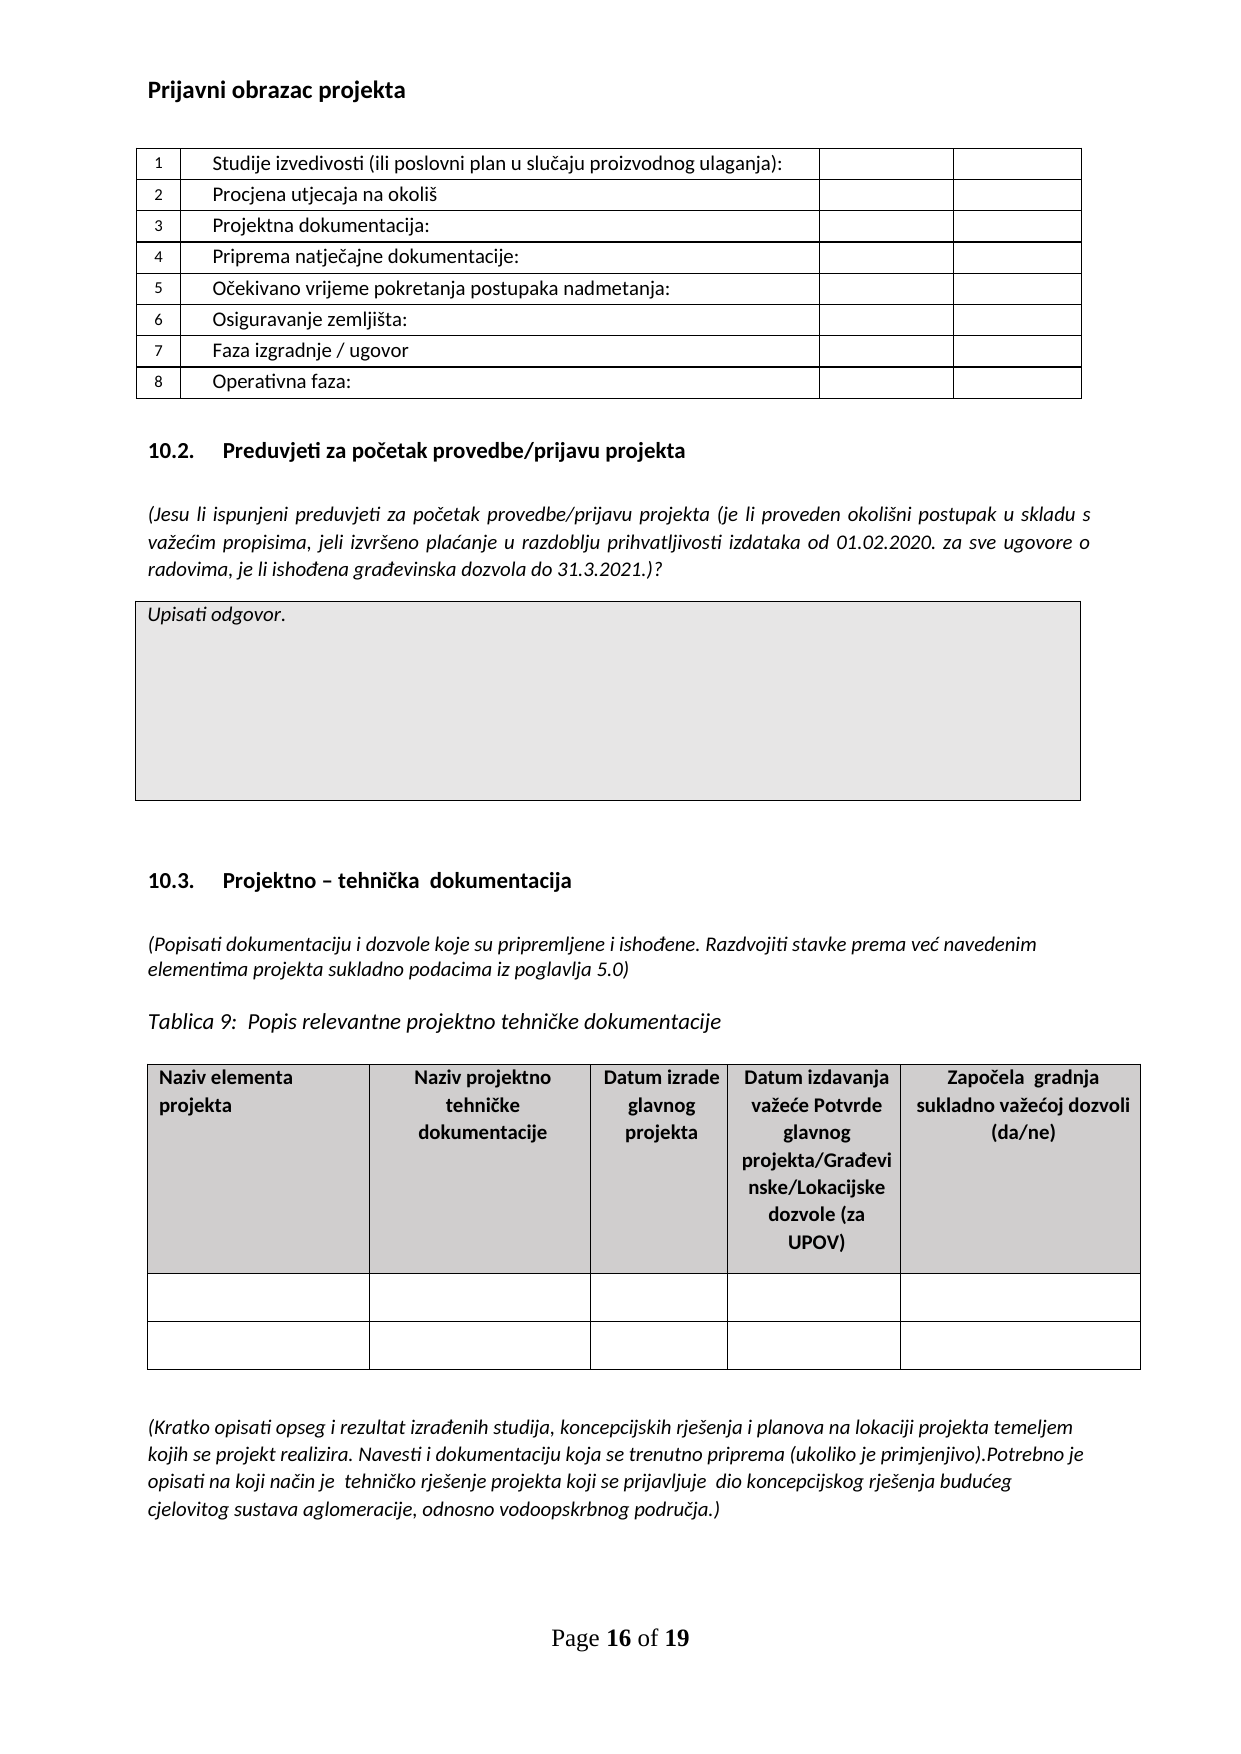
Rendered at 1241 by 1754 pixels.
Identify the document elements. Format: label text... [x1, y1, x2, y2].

table_cell Očekivano vrijeme pokretanja postupaka nadmetanja: [181, 274, 819, 304]
table_header Upisati odgovor. [136, 602, 1080, 800]
table_cell Projektna dokumentacija: [181, 211, 819, 241]
table_header Datum izdavanja važeće Potvrde glavnog projekta/Građevinske/Lokacijske dozvole (za UPOV) [728, 1065, 900, 1273]
table_cell Studije izvedivosti (ili poslovni plan u slučaju proizvodnog ulaganja): [181, 149, 819, 179]
table_cell 2 [137, 180, 180, 210]
table_cell 3 [137, 211, 180, 241]
table_cell Faza izgradnje / ugovor [181, 336, 819, 366]
table_cell 8 [137, 368, 180, 398]
table_cell 1 [137, 149, 180, 179]
table_cell Procjena utjecaja na okoliš [181, 180, 819, 210]
table_cell [591, 1322, 727, 1369]
text Tablica 9: Popis relevantne projektno tehničke dokumentacije [148, 1007, 1093, 1036]
table_header Datum izrade glavnog projekta [591, 1065, 727, 1273]
table_cell [820, 149, 953, 179]
table_cell [148, 1322, 369, 1369]
table_cell Osiguravanje zemljišta: [181, 305, 819, 335]
table_cell [370, 1274, 590, 1321]
text (Kratko opisati opseg i rezultat izrađenih studija, koncepcijskih rješenja i planova na lokaciji projekta temeljem kojih se projekt realizira. Navesti i dokumentaciju koja se trenutno priprema (ukoliko je primjenjivo).Potrebno je opisati na koji način je tehničko rješenje projekta koji se prijavljuje dio koncepcijskog rješenja budućeg cjelovitog sustava aglomeracije, odnosno vodoopskrbnog područja.) [148, 1414, 1093, 1521]
table_cell [820, 180, 953, 210]
table_cell [954, 211, 1081, 241]
table_cell [901, 1274, 1140, 1321]
table_cell [370, 1322, 590, 1369]
table_header Naziv elementa projekta [148, 1065, 369, 1273]
table_cell [820, 211, 953, 241]
table_cell [954, 336, 1081, 366]
table_header Naziv projektno tehničke dokumentacije [370, 1065, 590, 1273]
table_cell [954, 180, 1081, 210]
table_cell 6 [137, 305, 180, 335]
table_cell [954, 149, 1081, 179]
table_cell [148, 1274, 369, 1321]
subtitle Preduvjeti za početak provedbe/prijavu projekta [148, 436, 1093, 464]
table_cell [728, 1322, 900, 1369]
table_cell [901, 1322, 1140, 1369]
text (Popisati dokumentaciju i dozvole koje su pripremljene i ishođene. Razdvojiti stavke prema već navedenim elementima projekta sukladno podacima iz poglavlja 5.0) [148, 931, 1093, 982]
table_cell [954, 368, 1081, 398]
table_cell [728, 1274, 900, 1321]
table_cell [954, 243, 1081, 273]
table_cell 5 [137, 274, 180, 304]
table_cell [820, 274, 953, 304]
table_cell [820, 368, 953, 398]
table_cell [820, 305, 953, 335]
table_cell 7 [137, 336, 180, 366]
table_cell Operativna faza: [181, 368, 819, 398]
table_cell [820, 336, 953, 366]
table_cell [591, 1274, 727, 1321]
table_header Započela gradnja sukladno važećoj dozvoli (da/ne) [901, 1065, 1140, 1273]
table_cell [954, 305, 1081, 335]
table_cell 4 [137, 243, 180, 273]
text (Jesu li ispunjeni preduvjeti za početak provedbe/prijavu projekta (je li proveden okolišni postupak u skladu s važećim propisima, jeli izvršeno plaćanje u razdoblju prihvatljivosti izdataka od 01.02.2020. za sve ugovore o radovima, je li ishođena građevinska dozvola do 31.3.2021.)? [148, 502, 1093, 582]
table_cell [820, 243, 953, 273]
table_cell [954, 274, 1081, 304]
subtitle Projektno – tehnička dokumentacija [148, 866, 1093, 894]
table_cell Priprema natječajne dokumentacije: [181, 243, 819, 273]
